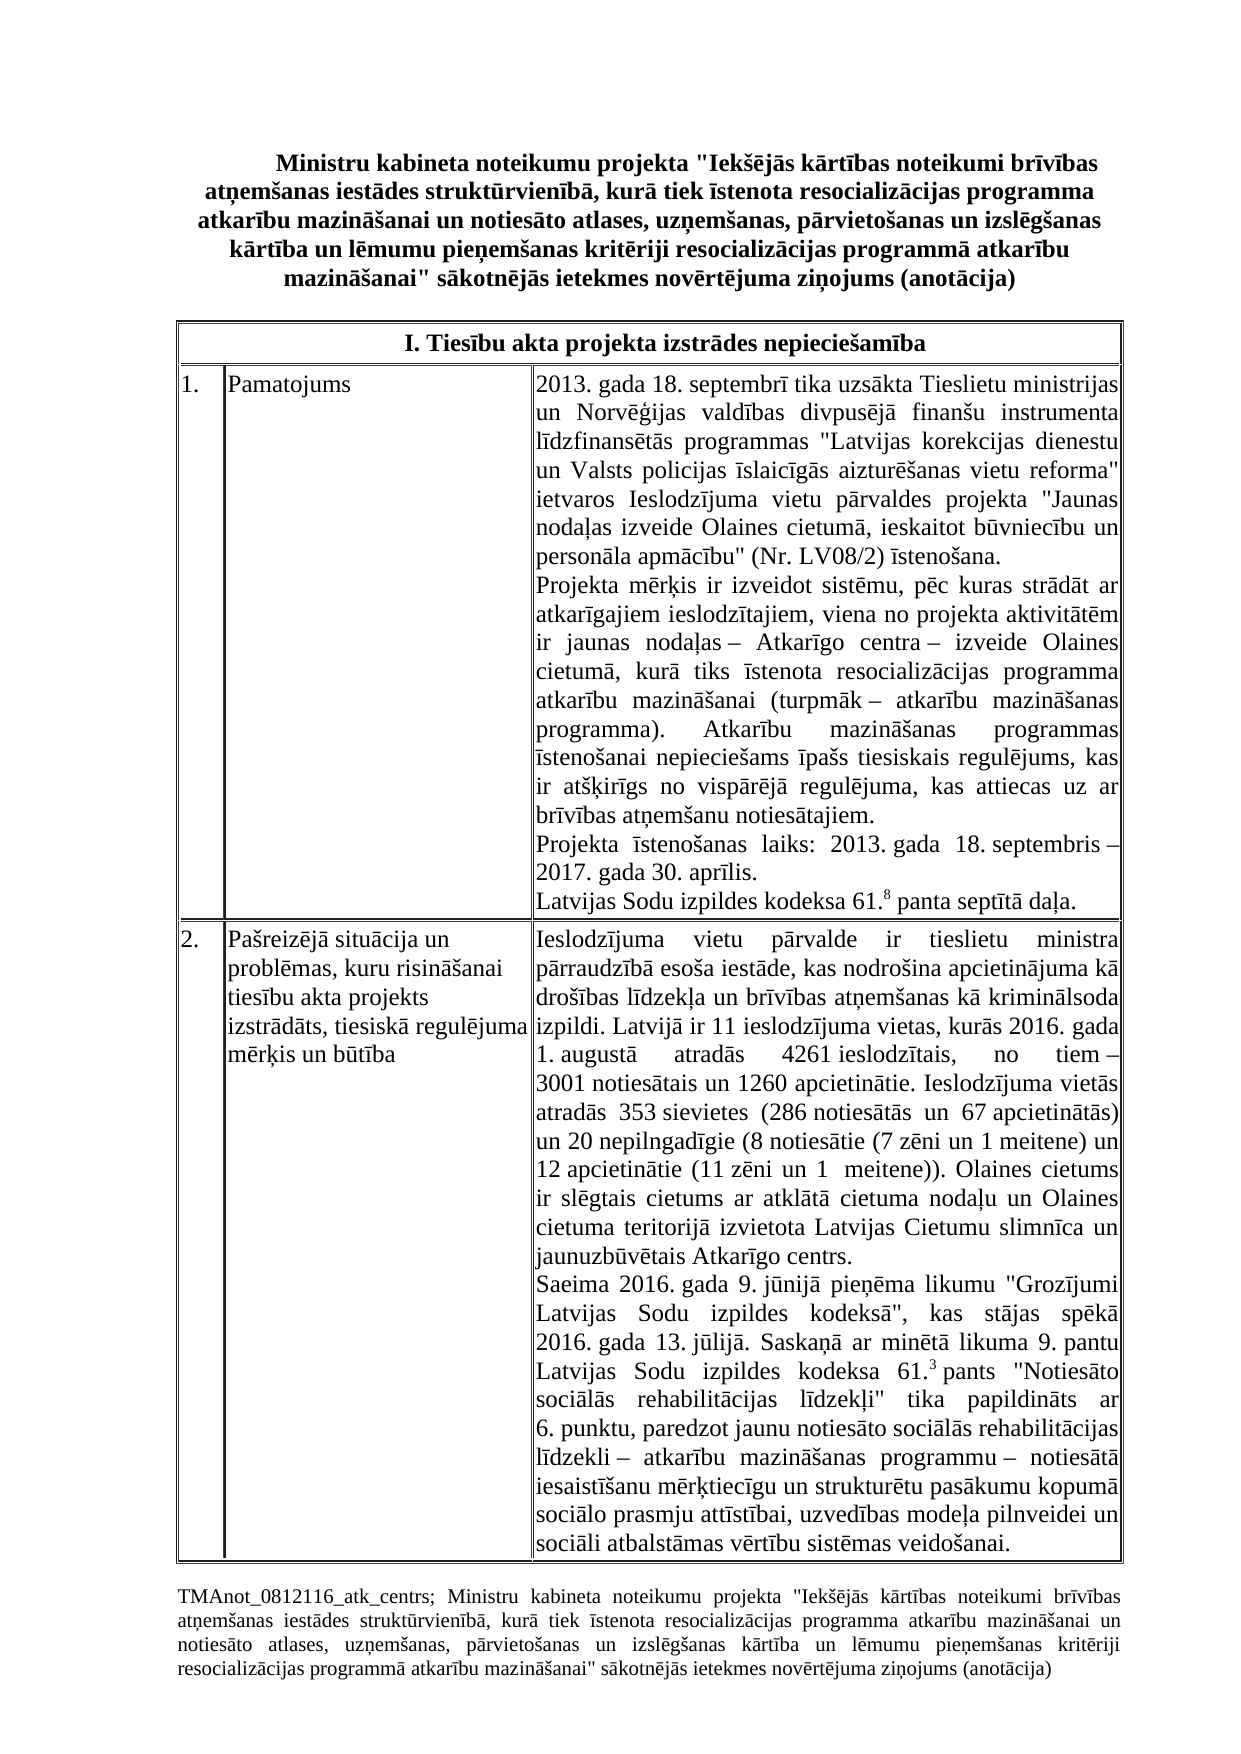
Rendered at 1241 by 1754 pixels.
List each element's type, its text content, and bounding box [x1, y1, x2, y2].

table_cell 2. [179, 918, 224, 1560]
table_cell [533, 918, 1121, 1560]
table_cell 1. [179, 363, 223, 918]
table_cell Pamatojums [226, 366, 531, 918]
table_cell 2013. gada 18. septembrī tika uzsākta Tieslietu ministrijas un Norvēģijas valdības divpusējā finanšu instrumenta līdzfinansētās programmas "Latvijas korekcijas dienestu un Valsts policijas īslaicīgās aizturēšanas vietu reforma" ietvaros Ieslodzījuma vietu pārvaldes projekta "Jaunas nodaļas izveide Olaines cietumā, ieskaitot būvniecību un personāla apmācību" (Nr. LV08/2) īstenošana. Projekta mērķis ir izveidot sistēmu, pēc kuras strādāt ar atkarīgajiem ieslodzītajiem, viena no projekta aktivitātēm ir jaunas nodaļas – Atkarīgo centra – izveide Olaines cietumā, kurā tiks īstenota resocializācijas programma atkarību mazināšanai (turpmāk – atkarību mazināšanas programma). Atkarību mazināšanas programmas īstenošanai nepieciešams īpašs tiesiskais regulējums, kas ir atšķirīgs no vispārējā regulējuma, kas attiecas uz ar brīvības atņemšanu notiesātajiem. Projekta īstenošanas laiks: 2013. gada 18. septembris – 2017. gada 30. aprīlis. Latvijas Sodu izpildes kodeksa 61.8 panta septītā daļa. [534, 363, 1121, 918]
table_header I. Tiesību akta projekta izstrādes nepieciešamība [179, 324, 1120, 362]
text Ministru kabineta noteikumu projekta "Iekšējās kārtības noteikumi brīvības atņemšanas iestādes struktūrvienībā, kurā tiek īstenota resocializācijas programma atkarību mazināšanai un notiesāto atlases, uzņemšanas, pārvietošanas un izslēgšanas kārtība un lēmumu pieņemšanas kritēriji resocializācijas programmā atkarību mazināšanai" sākotnējās ietekmes novērtējuma ziņojums (anotācija) [177, 148, 1122, 291]
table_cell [224, 922, 532, 1560]
